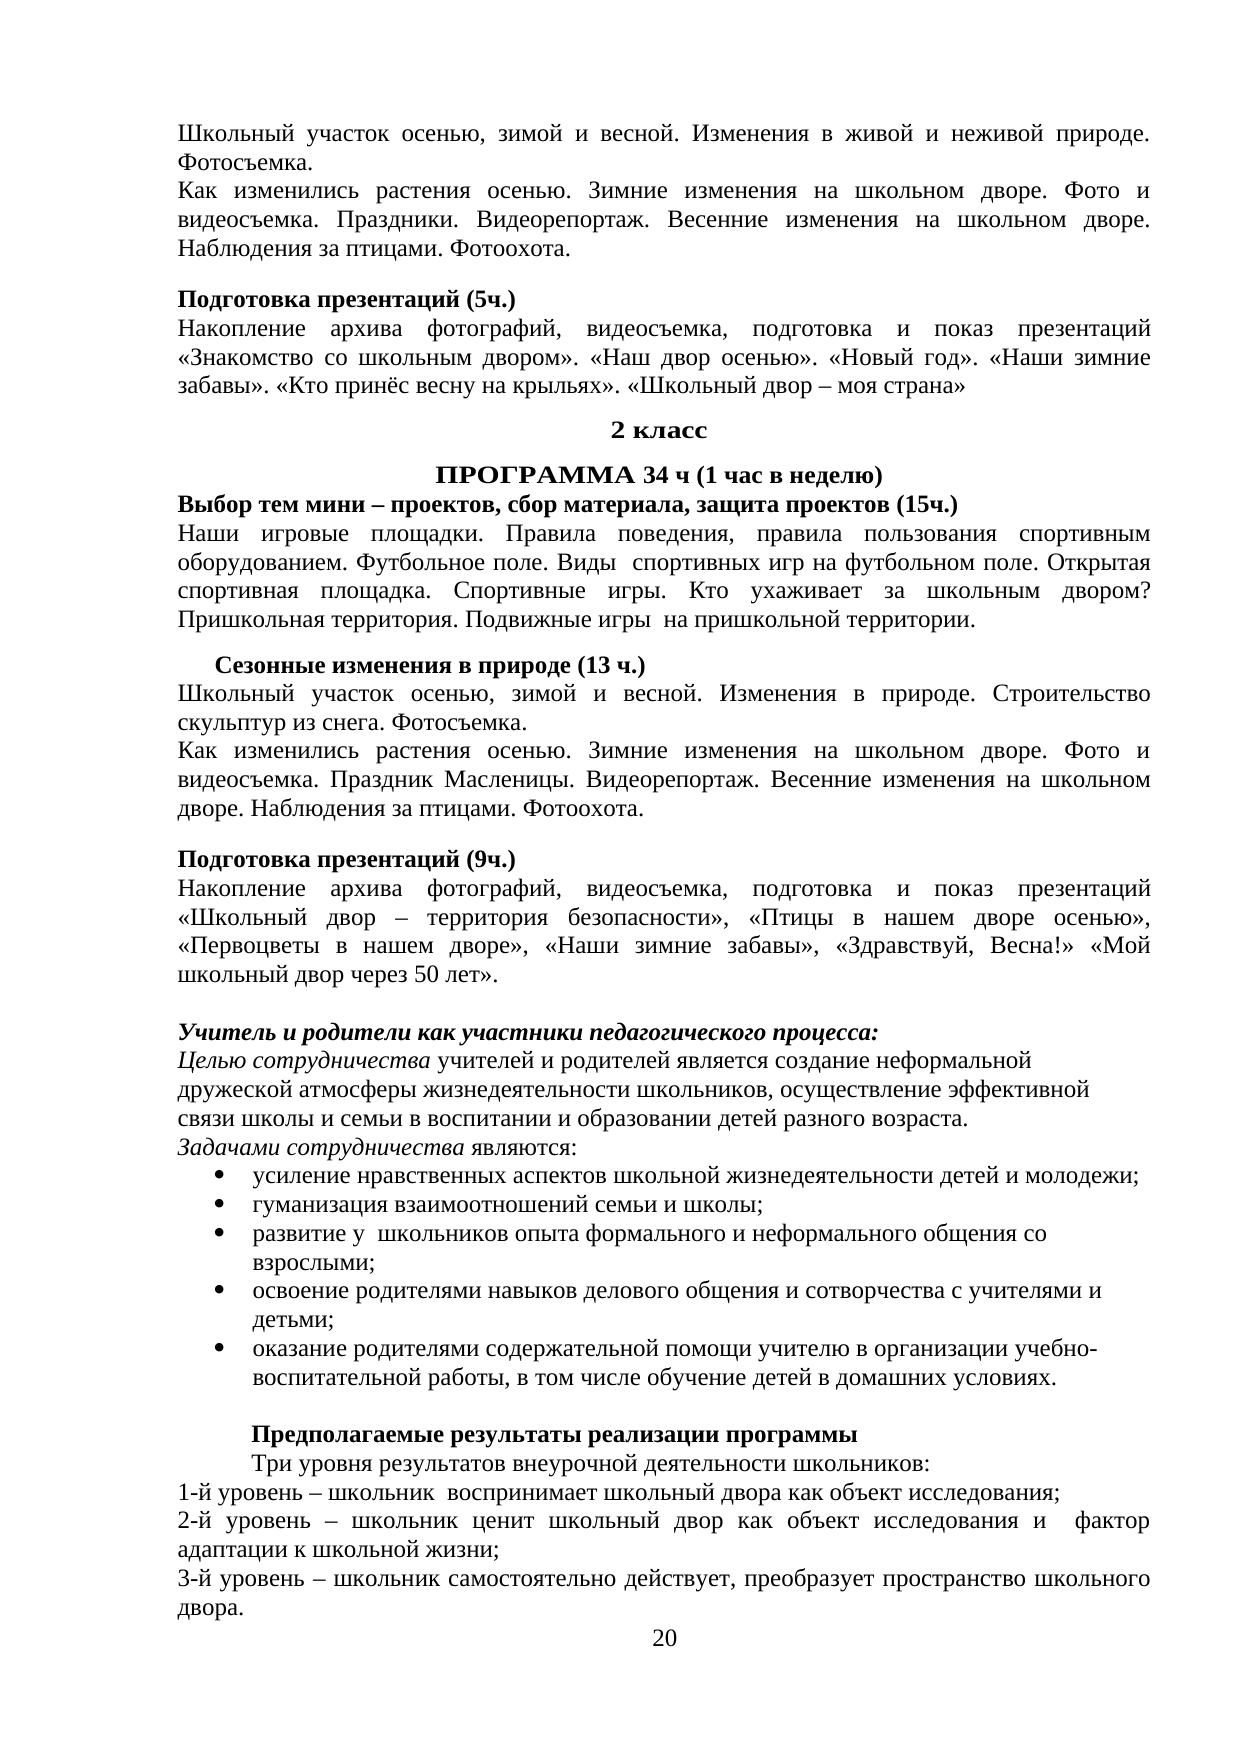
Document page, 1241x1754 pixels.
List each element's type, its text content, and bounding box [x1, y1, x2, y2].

text Предполагаемые результаты реализации программы [177, 1419, 1152, 1448]
text Сезонные изменения в природе (13 ч.) [639, 656, 1149, 678]
text ПРОГРАММА 34 ч (1 час в неделю) [345, 459, 973, 489]
text 1-й уровень – школьник воспринимает школьный двора как объект исследования; [177, 1477, 1152, 1506]
text Целью сотрудничества учителей и родителей является создание неформальной дружеской атмосферы жизнедеятельности школьников, осуществление эффективной связи школы и семьи в воспитании и образовании детей разного возраста. [177, 1046, 1152, 1132]
text 3-й уровень – школьник самостоятельно действует, преобразует пространство школьного двора. [177, 1563, 1152, 1621]
text Подготовка презентаций (5ч.) [177, 284, 1152, 313]
list развитие у школьников опыта формального и неформального общения со взрослыми; [215, 1218, 1152, 1276]
text Накопление архива фотографий, видеосъемка, подготовка и показ презентаций «Знакомство со школьным двором». «Наш двор осенью». «Новый год». «Наши зимние забавы». «Кто принёс весну на крыльях». «Школьный двор – моя страна» [177, 313, 1152, 399]
list освоение родителями навыков делового общения и сотворчества с учителями и детьми; [215, 1276, 1152, 1333]
text 2 класс [345, 414, 973, 444]
text Учитель и родители как участники педагогического процесса: [177, 1017, 1152, 1046]
text 2-й уровень – школьник ценит школьный двор как объект исследования и фактор адаптации к школьной жизни; [177, 1506, 1152, 1563]
text Накопление архива фотографий, видеосъемка, подготовка и показ презентаций «Школьный двор – территория безопасности», «Птицы в нашем дворе осенью», «Первоцветы в нашем дворе», «Наши зимние забавы», «Здравствуй, Весна!» «Мой школьный двор через 50 лет». [177, 873, 1152, 988]
text Три уровня результатов внеурочной деятельности школьников: [177, 1448, 1152, 1477]
text Школьный участок осенью, зимой и весной. Изменения в живой и неживой природе. Фотосъемка. [177, 118, 1152, 176]
text Как изменились растения осенью. Зимние изменения на школьном дворе. Фото и видеосъемка. Праздники. Видеорепортаж. Весенние изменения на школьном дворе. Наблюдения за птицами. Фотоохота. [177, 176, 1152, 262]
text Подготовка презентаций (9ч.) [177, 844, 1152, 873]
text Задачами сотрудничества являются: [177, 1132, 1152, 1161]
text Сезонные изменения в природе (13 ч.) [178, 656, 583, 678]
list гуманизация взаимоотношений семьи и школы; [215, 1189, 1152, 1218]
text Как изменились растения осенью. Зимние изменения на школьном дворе. Фото и видеосъемка. Праздник Масленицы. Видеорепортаж. Весенние изменения на школьном дворе. Наблюдения за птицами. Фотоохота. [177, 736, 1152, 822]
list оказание родителями содержательной помощи учителю в организации учебно-воспитательной работы, в том числе обучение детей в домашних условиях. [215, 1333, 1152, 1391]
text Наши игровые площадки. Правила поведения, правила пользования спортивным оборудованием. Футбольное поле. Виды спортивных игр на футбольном поле. Открытая спортивная площадка. Спортивные игры. Кто ухаживает за школьным двором? Пришкольная территория. Подвижные игры на пришкольной территории. [177, 518, 1152, 633]
list усиление нравственных аспектов школьной жизнедеятельности детей и молодежи; [215, 1161, 1152, 1189]
text Школьный участок осенью, зимой и весной. Изменения в природе. Строительство скульптур из снега. Фотосъемка. [177, 678, 1152, 736]
text Выбор тем мини – проектов, сбор материала, защита проектов (15ч.) [177, 489, 1152, 518]
